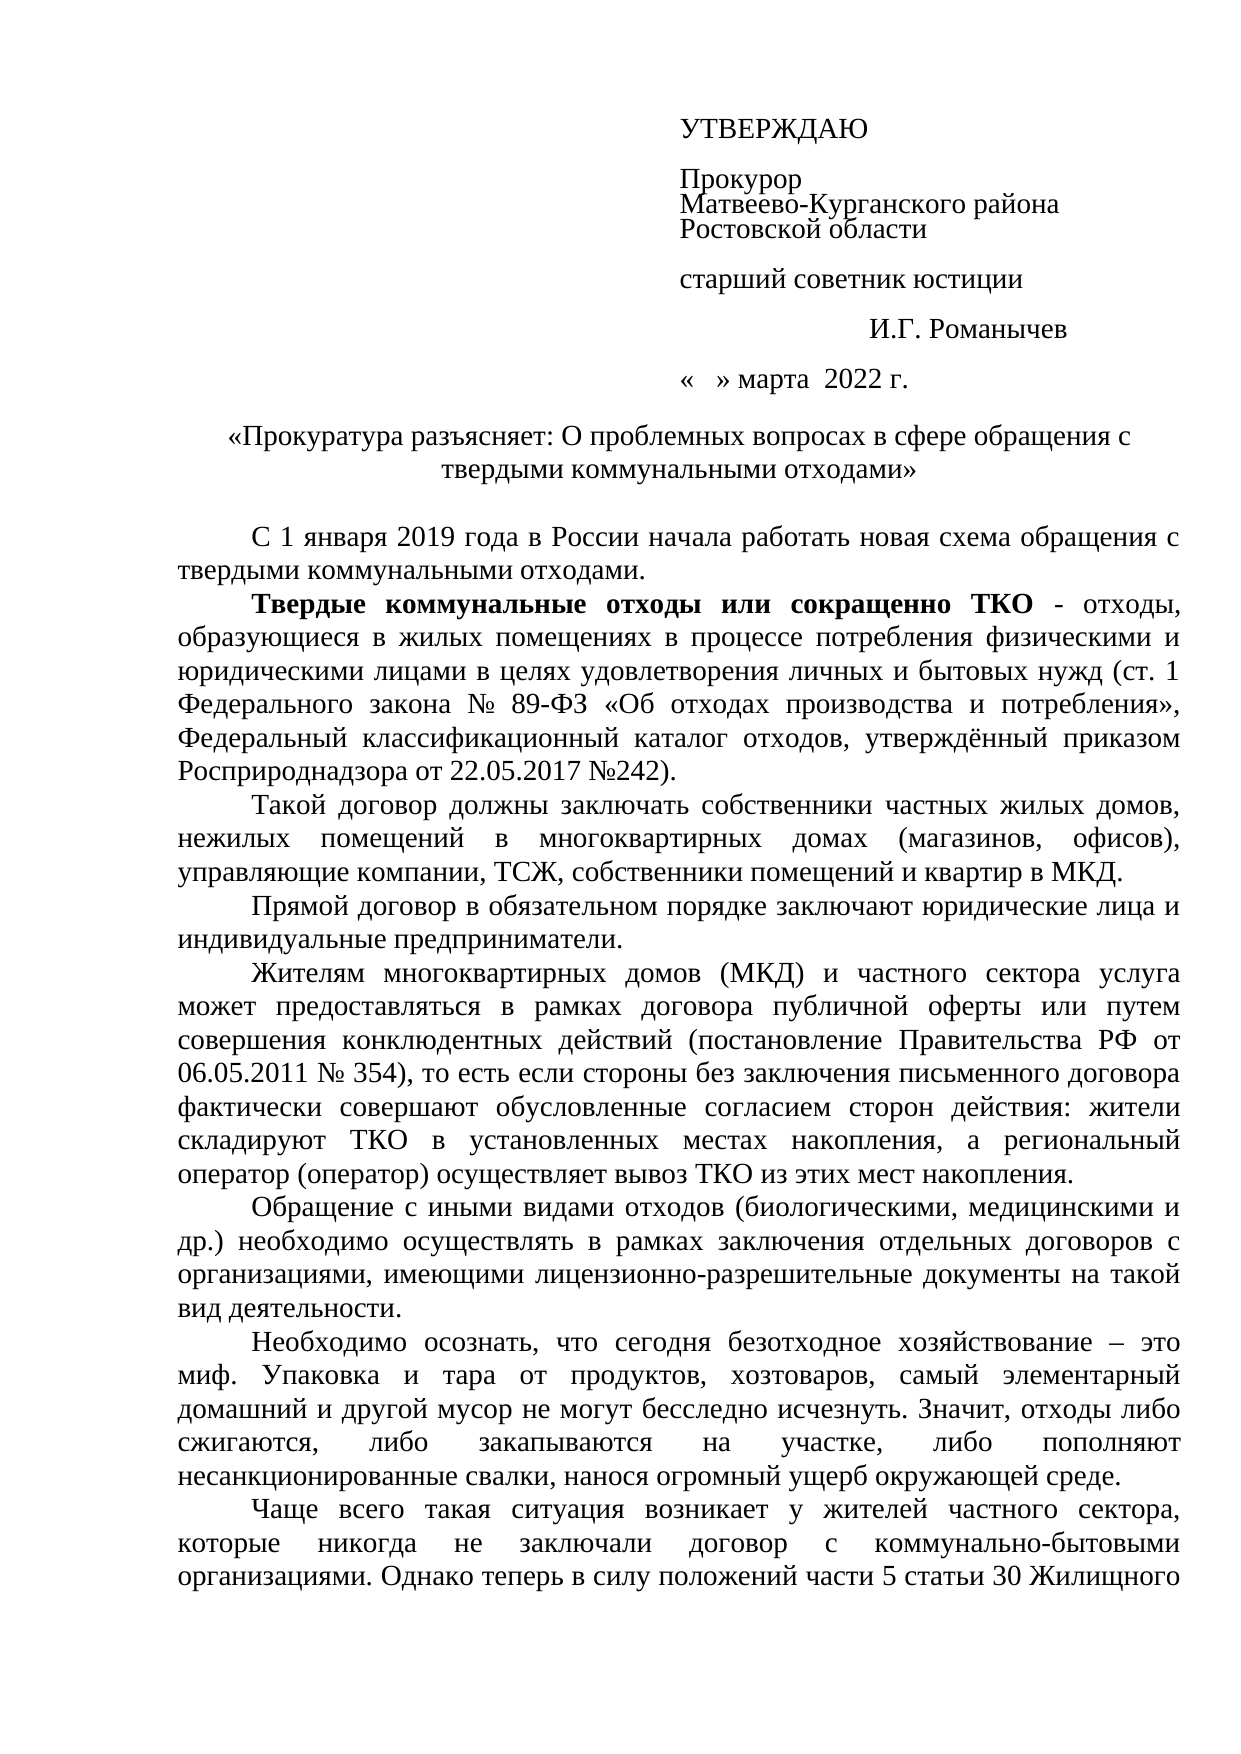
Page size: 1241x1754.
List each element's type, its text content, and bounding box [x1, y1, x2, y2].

text УТВЕРЖДАЮ [679, 118, 1181, 143]
text « » марта 2022 г. [679, 368, 1181, 393]
text Обращение с иными видами отходов (биологическими, медицинскими и др.) необходимо осуществлять в рамках заключения отдельных договоров с организациями, имеющими лицензионно-разрешительные документы на такой вид деятельности. [177, 1189, 1181, 1324]
text «Прокуратура разъясняет: О проблемных вопросах в сфере обращения с твердыми коммунальными отходами» [177, 418, 1181, 485]
text Прямой договор в обязательном порядке заключают юридические лица и индивидуальные предприниматели. [177, 888, 1181, 955]
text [177, 1491, 1181, 1592]
text Матвеево-Курганского района [679, 193, 1181, 218]
text Необходимо осознать, что сегодня безотходное хозяйствование – это миф. Упаковка и тара от продуктов, хозтоваров, самый элементарный домашний и другой мусор не могут бесследно исчезнуть. Значит, отходы либо сжигаются, либо закапываются на участке, либо пополняют несанкционированные свалки, нанося огромный ущерб окружающей среде. [177, 1324, 1181, 1491]
text Прокурор [679, 168, 1181, 193]
text Ростовской области [679, 218, 1181, 243]
text Жителям многоквартирных домов (МКД) и частного сектора услуга может предоставляться в рамках договора публичной оферты или путем совершения конклюдентных действий (постановление Правительства РФ от 06.05.2011 № 354), то есть если стороны без заключения письменного договора фактически совершают обусловленные согласием сторон действия: жители складируют ТКО в установленных местах накопления, а региональный оператор (оператор) осуществляет вывоз ТКО из этих мест накопления. [177, 955, 1181, 1189]
text Твердые коммунальные отходы или сокращенно ТКО - отходы, образующиеся в жилых помещениях в процессе потребления физическими и юридическими лицами в целях удовлетворения личных и бытовых нужд (ст. 1 Федерального закона № 89-ФЗ «Об отходах производства и потребления», Федеральный классификационный каталог отходов, утверждённый приказом Росприроднадзора от 22.05.2017 №242). [177, 586, 1181, 787]
text старший советник юстиции [679, 268, 1181, 293]
text С 1 января 2019 года в России начала работать новая схема обращения с твердыми коммунальными отходами. [177, 519, 1181, 586]
text И.Г. Романычев [679, 318, 1181, 343]
text Такой договор должны заключать собственники частных жилых домов, нежилых помещений в многоквартирных домах (магазинов, офисов), управляющие компании, ТСЖ, собственники помещений и квартир в МКД. [177, 787, 1181, 888]
